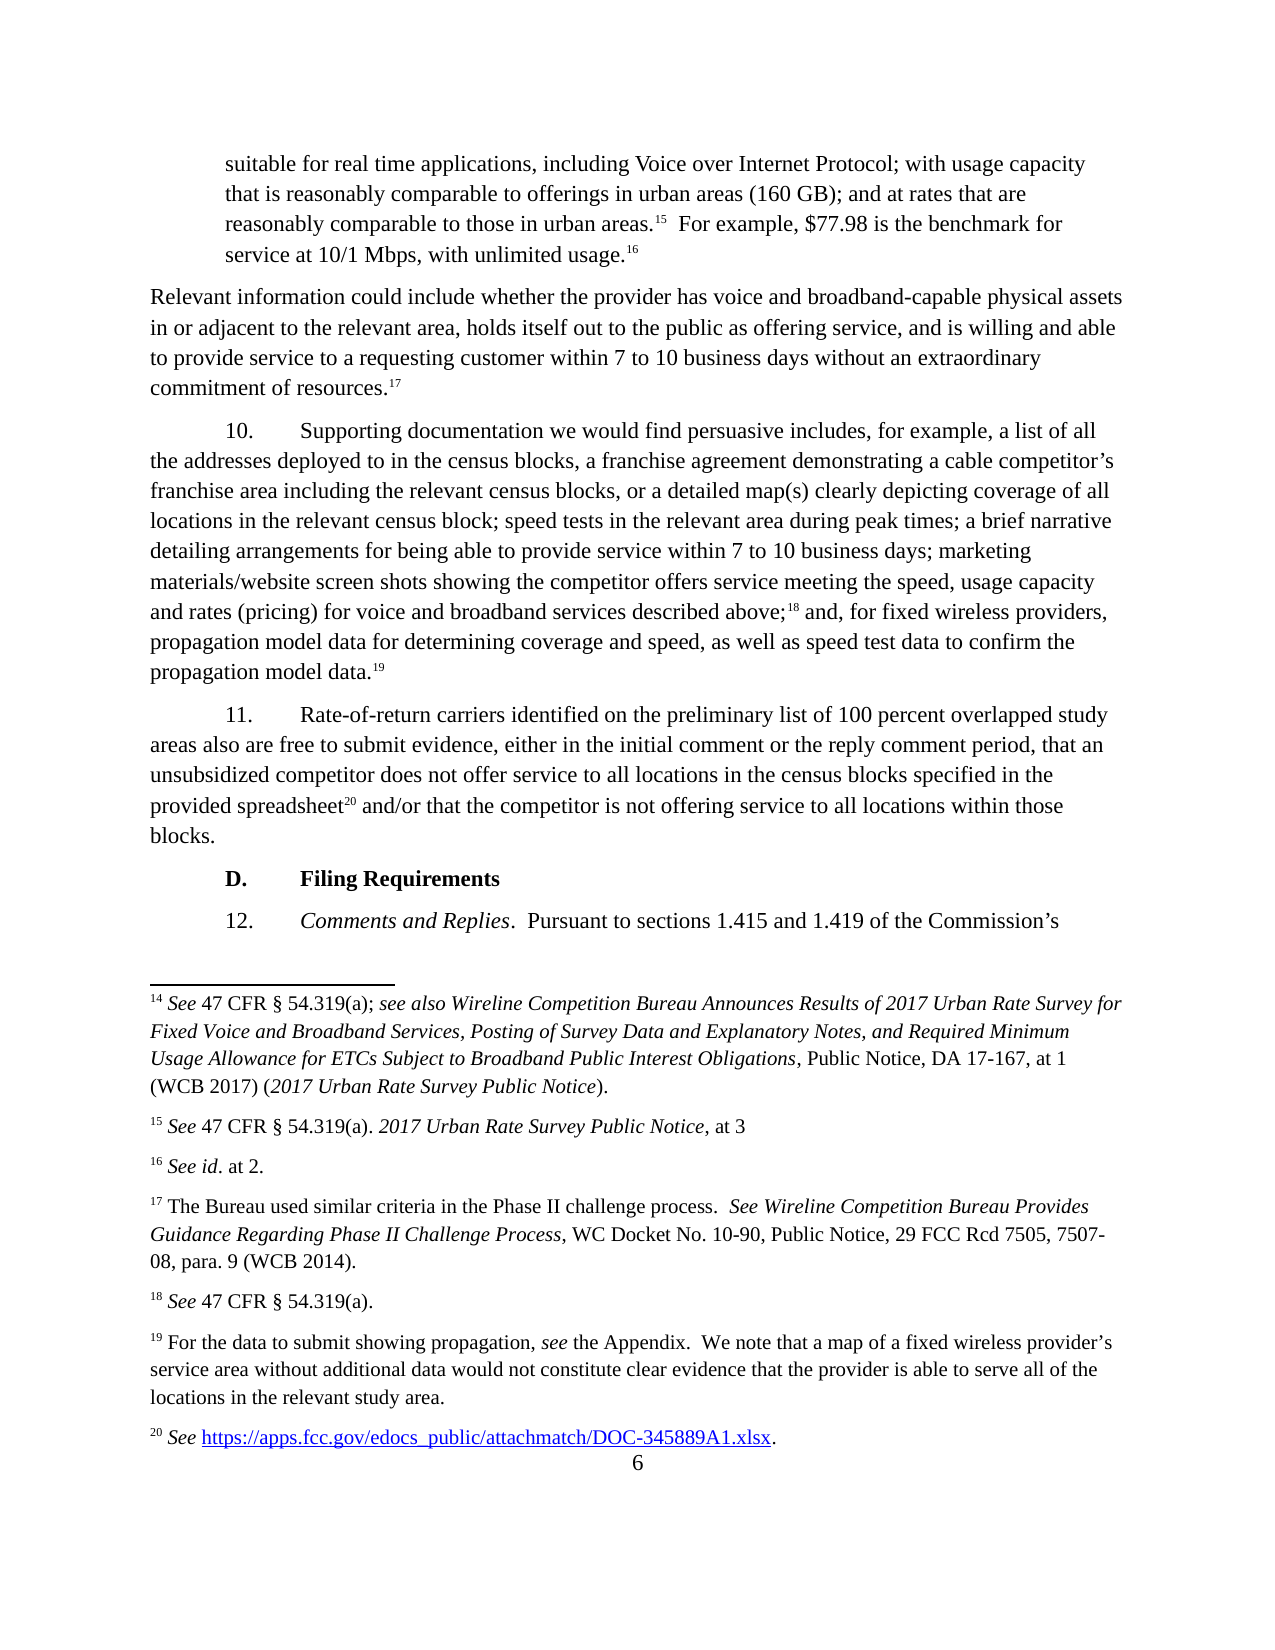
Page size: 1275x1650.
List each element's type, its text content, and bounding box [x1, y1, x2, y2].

text Comments and Replies. Pursuant to sections 1.415 and 1.419 of the Commission’s rules, interested parties may file comments and reply comments on or before the dates indicated on the first page of this document. Comments may be filed using the Commission’s Electronic Comment Filing System (ECFS). [150, 907, 1125, 934]
list Relevant information could include whether the provider has voice and broadband-capable physical assets in or adjacent to the relevant area, holds itself out to the public as offering service, and is willing and able to provide service to a requesting customer within 7 to 10 business days without an extraordinary commitment of resources. [150, 283, 1125, 400]
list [225, 150, 1125, 267]
text Rate-of-return carriers identified on the preliminary list of 100 percent overlapped study areas also are free to submit evidence, either in the initial comment or the reply comment period, that an unsubsidized competitor does not offer service to all locations in the census blocks specified in the provided spreadsheet and/or that the competitor is not offering service to all locations within those blocks. [150, 701, 1125, 848]
text Supporting documentation we would find persuasive includes, for example, a list of all the addresses deployed to in the census blocks, a franchise agreement demonstrating a cable competitor’s franchise area including the relevant census blocks, or a detailed map(s) clearly depicting coverage of all locations in the relevant census block; speed tests in the relevant area during peak times; a brief narrative detailing arrangements for being able to provide service within 7 to 10 business days; marketing materials/website screen shots showing the competitor offers service meeting the speed, usage capacity and rates (pricing) for voice and broadband services described above; and, for fixed wireless providers, propagation model data for determining coverage and speed, as well as speed test data to confirm the propagation model data. [150, 417, 1125, 685]
subtitle Filing Requirements [225, 864, 1125, 891]
